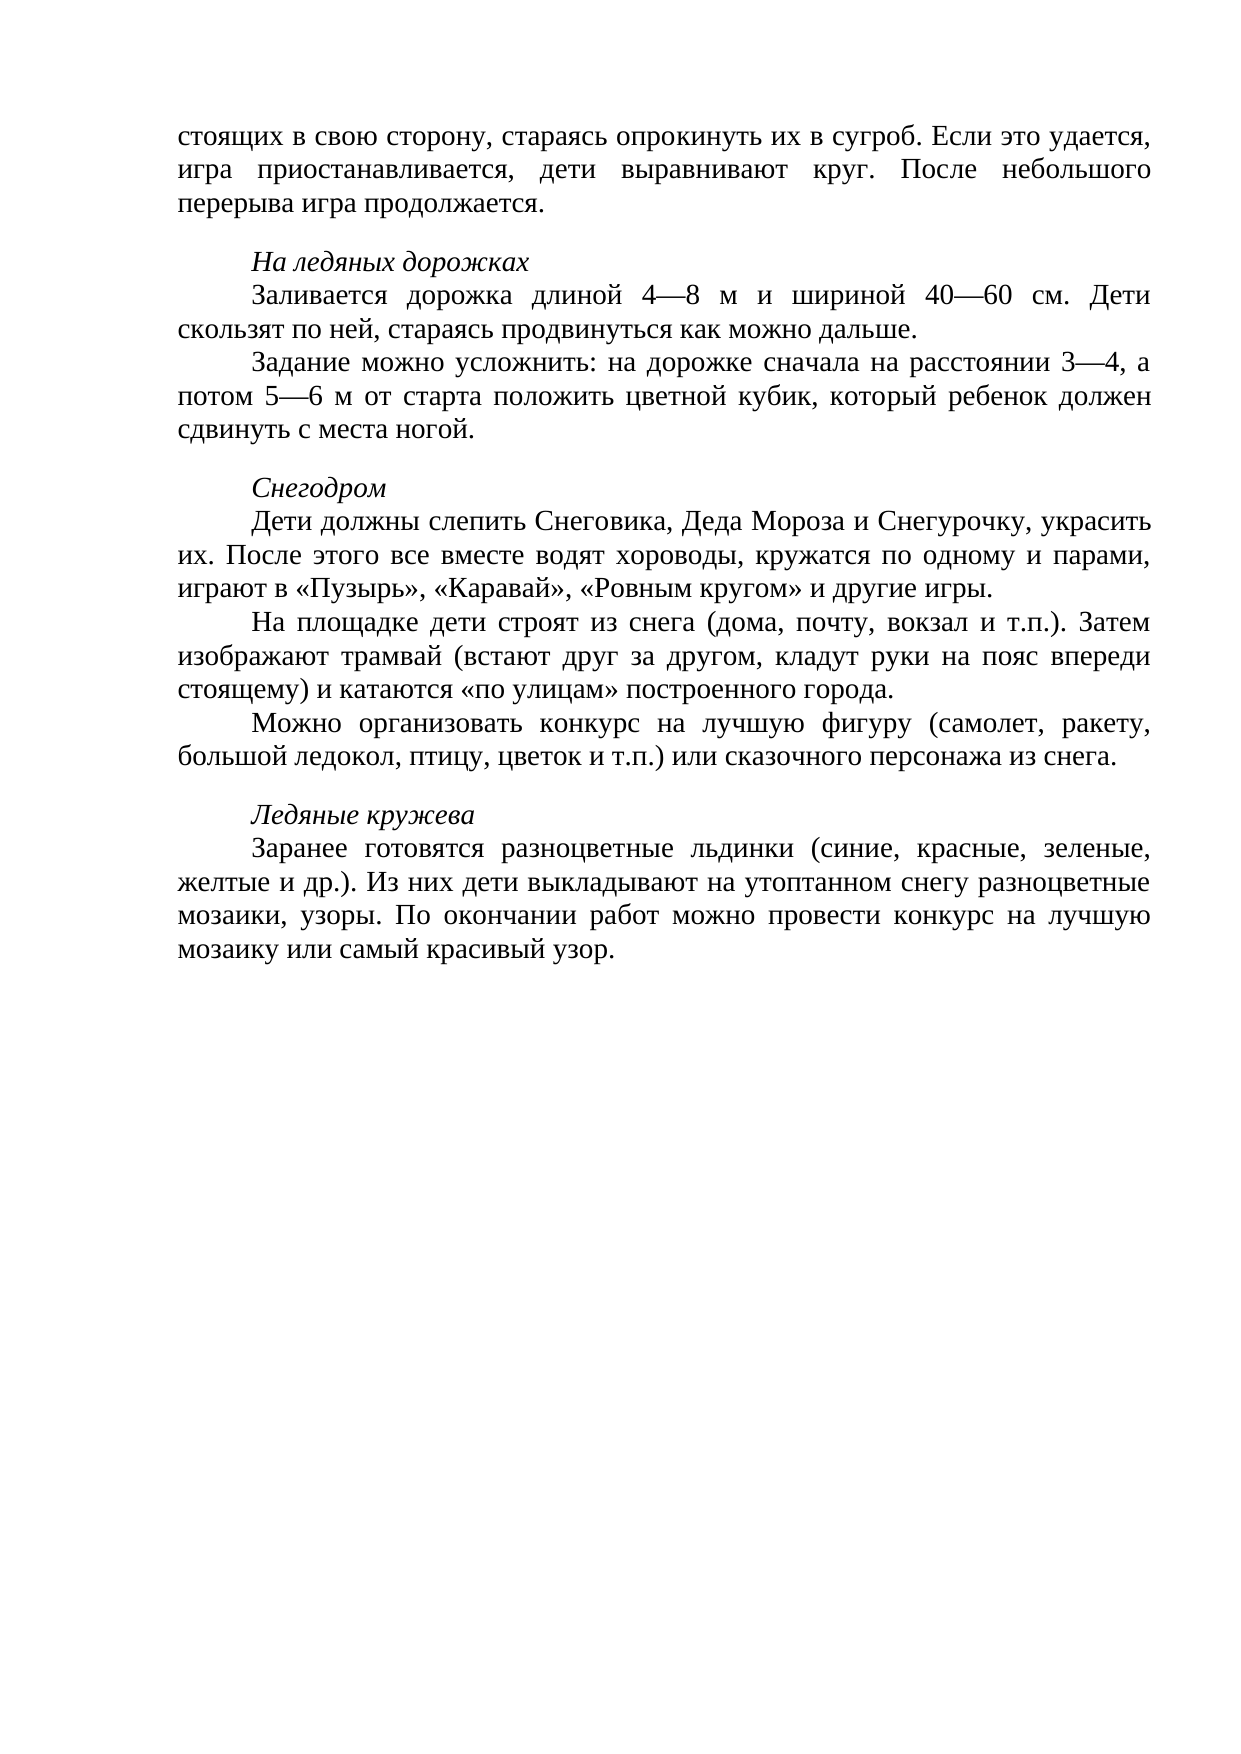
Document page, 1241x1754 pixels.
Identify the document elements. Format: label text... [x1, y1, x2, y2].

text Заливается дорожка длиной 4—8 м и шириной 40—60 см. Дети скользят по ней, стараясь продвинуться как можно дальше. [177, 277, 1152, 344]
text Заранее готовятся разноцветные льдинки (синие, красные, зеленые, желтые и др.). Из них дети выкладывают на утоптанном снегу разноцветные мозаики, узоры. По окончании работ можно провести конкурс на лучшую мозаику или самый красивый узор. [177, 830, 1152, 964]
text Дети должны слепить Снеговика, Деда Мороза и Снегурочку, украсить их. После этого все вместе водят хороводы, кружатся по одному и парами, играют в «Пузырь», «Каравай», «Ровным кругом» и другие игры. [177, 503, 1152, 604]
text На площадке дети строят из снега (дома, почту, вокзал и т.п.). Затем изображают трамвай (встают друг за другом, кладут руки на пояс впереди стоящему) и катаются «по улицам» построенного города. [177, 604, 1152, 705]
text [177, 118, 1152, 219]
text Можно организовать конкурс на лучшую фигуру (самолет, ракету, большой ледокол, птицу, цветок и т.п.) или сказочного персонажа из снега. [177, 705, 1152, 772]
text Задание можно усложнить: на дорожке сначала на расстоянии 3—4, а потом 5—6 м от старта положить цветной кубик, который ребенок должен сдвинуть с места ногой. [177, 344, 1152, 445]
text Ледяные кружева [177, 797, 1152, 830]
text На ледяных дорожках [177, 244, 1152, 277]
text Снегодром [177, 470, 1152, 503]
